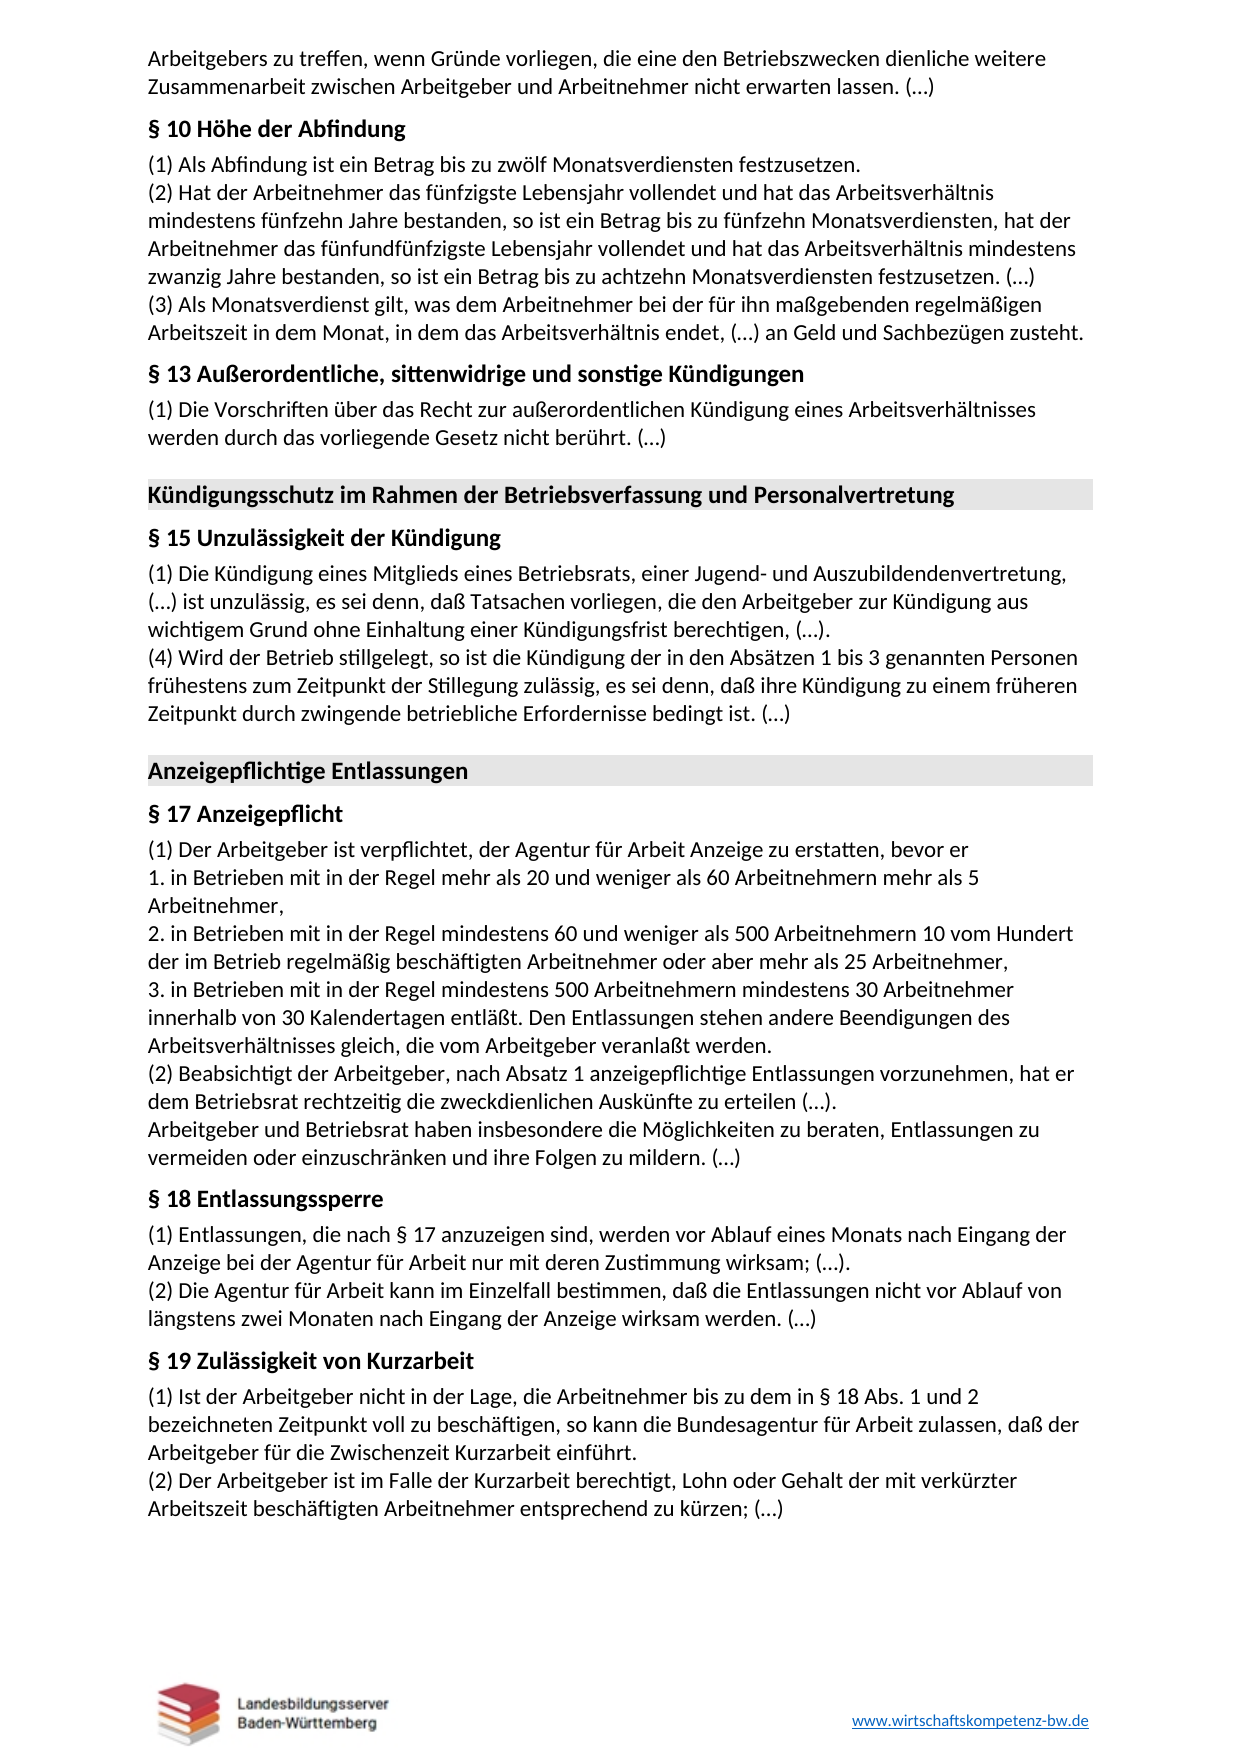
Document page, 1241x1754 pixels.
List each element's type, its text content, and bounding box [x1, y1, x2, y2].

text 2. in Betrieben mit in der Regel mindestens 60 und weniger als 500 Arbeitnehmern 10 vom Hundert der im Betrieb regelmäßig beschäftigten Arbeitnehmer oder aber mehr als 25 Arbeitnehmer, [148, 919, 1093, 975]
text Kündigungsschutz im Rahmen der Betriebsverfassung und Personalvertretung [148, 479, 1093, 510]
subtitle § 13 Außerordentliche, sittenwidrige und sonstige Kündigungen [148, 358, 1093, 389]
text (3) Als Monatsverdienst gilt, was dem Arbeitnehmer bei der für ihn maßgebenden regelmäßigen Arbeitszeit in dem Monat, in dem das Arbeitsverhältnis endet, (…) an Geld und Sachbezügen zusteht. [148, 290, 1093, 346]
text (1) Ist der Arbeitgeber nicht in der Lage, die Arbeitnehmer bis zu dem in § 18 Abs. 1 und 2 bezeichneten Zeitpunkt voll zu beschäftigen, so kann die Bundesagentur für Arbeit zulassen, daß der Arbeitgeber für die Zwischenzeit Kurzarbeit einführt. [148, 1382, 1093, 1466]
text 1. in Betrieben mit in der Regel mehr als 20 und weniger als 60 Arbeitnehmern mehr als 5 Arbeitnehmer, [148, 863, 1093, 919]
text Anzeigepflichtige Entlassungen [148, 755, 1093, 786]
text (2) Die Agentur für Arbeit kann im Einzelfall bestimmen, daß die Entlassungen nicht vor Ablauf von längstens zwei Monaten nach Eingang der Anzeige wirksam werden. (…) [148, 1276, 1093, 1332]
text (1) Entlassungen, die nach § 17 anzuzeigen sind, werden vor Ablauf eines Monats nach Eingang der Anzeige bei der Agentur für Arbeit nur mit deren Zustimmung wirksam; (…). [148, 1220, 1093, 1276]
text 3. in Betrieben mit in der Regel mindestens 500 Arbeitnehmern mindestens 30 Arbeitnehmer [148, 975, 1093, 1003]
text (1) Der Arbeitgeber ist verpflichtet, der Agentur für Arbeit Anzeige zu erstatten, bevor er [148, 835, 1093, 863]
text (2) Der Arbeitgeber ist im Falle der Kurzarbeit berechtigt, Lohn oder Gehalt der mit verkürzter Arbeitszeit beschäftigten Arbeitnehmer entsprechend zu kürzen; (…) [148, 1466, 1093, 1522]
picture [148, 1672, 399, 1750]
subtitle § 15 Unzulässigkeit der Kündigung [148, 522, 1093, 553]
subtitle § 17 Anzeigepflicht [148, 798, 1093, 829]
text (1) Als Abfindung ist ein Betrag bis zu zwölf Monatsverdiensten festzusetzen. [148, 150, 1093, 178]
text (2) Beabsichtigt der Arbeitgeber, nach Absatz 1 anzeigepflichtige Entlassungen vorzunehmen, hat er dem Betriebsrat rechtzeitig die zweckdienlichen Auskünfte zu erteilen (…). [148, 1059, 1093, 1115]
text (1) Die Vorschriften über das Recht zur außerordentlichen Kündigung eines Arbeitsverhältnisses werden durch das vorliegende Gesetz nicht berührt. (…) [148, 395, 1093, 451]
subtitle § 18 Entlassungssperre [148, 1184, 1093, 1214]
text (1) Die Kündigung eines Mitglieds eines Betriebsrats, einer Jugend- und Auszubildendenvertretung, (…) ist unzulässig, es sei denn, daß Tatsachen vorliegen, die den Arbeitgeber zur Kündigung aus wichtigem Grund ohne Einhaltung einer Kündigungsfrist berechtigen, (…). [148, 559, 1093, 643]
text (4) Wird der Betrieb stillgelegt, so ist die Kündigung der in den Absätzen 1 bis 3 genannten Personen frühestens zum Zeitpunkt der Stillegung zulässig, es sei denn, daß ihre Kündigung zu einem früheren Zeitpunkt durch zwingende betriebliche Erfordernisse bedingt ist. (…) [148, 643, 1093, 727]
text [148, 44, 1093, 100]
text innerhalb von 30 Kalendertagen entläßt. Den Entlassungen stehen andere Beendigungen des Arbeitsverhältnisses gleich, die vom Arbeitgeber veranlaßt werden. [148, 1003, 1093, 1059]
subtitle § 19 Zulässigkeit von Kurzarbeit [148, 1345, 1093, 1376]
text (2) Hat der Arbeitnehmer das fünfzigste Lebensjahr vollendet und hat das Arbeitsverhältnis mindestens fünfzehn Jahre bestanden, so ist ein Betrag bis zu fünfzehn Monatsverdiensten, hat der Arbeitnehmer das fünfundfünfzigste Lebensjahr vollendet und hat das Arbeitsverhältnis mindestens zwanzig Jahre bestanden, so ist ein Betrag bis zu achtzehn Monatsverdiensten festzusetzen. (…) [148, 178, 1093, 290]
subtitle § 10 Höhe der Abfindung [148, 113, 1093, 143]
text Arbeitgeber und Betriebsrat haben insbesondere die Möglichkeiten zu beraten, Entlassungen zu vermeiden oder einzuschränken und ihre Folgen zu mildern. (…) [148, 1115, 1093, 1171]
